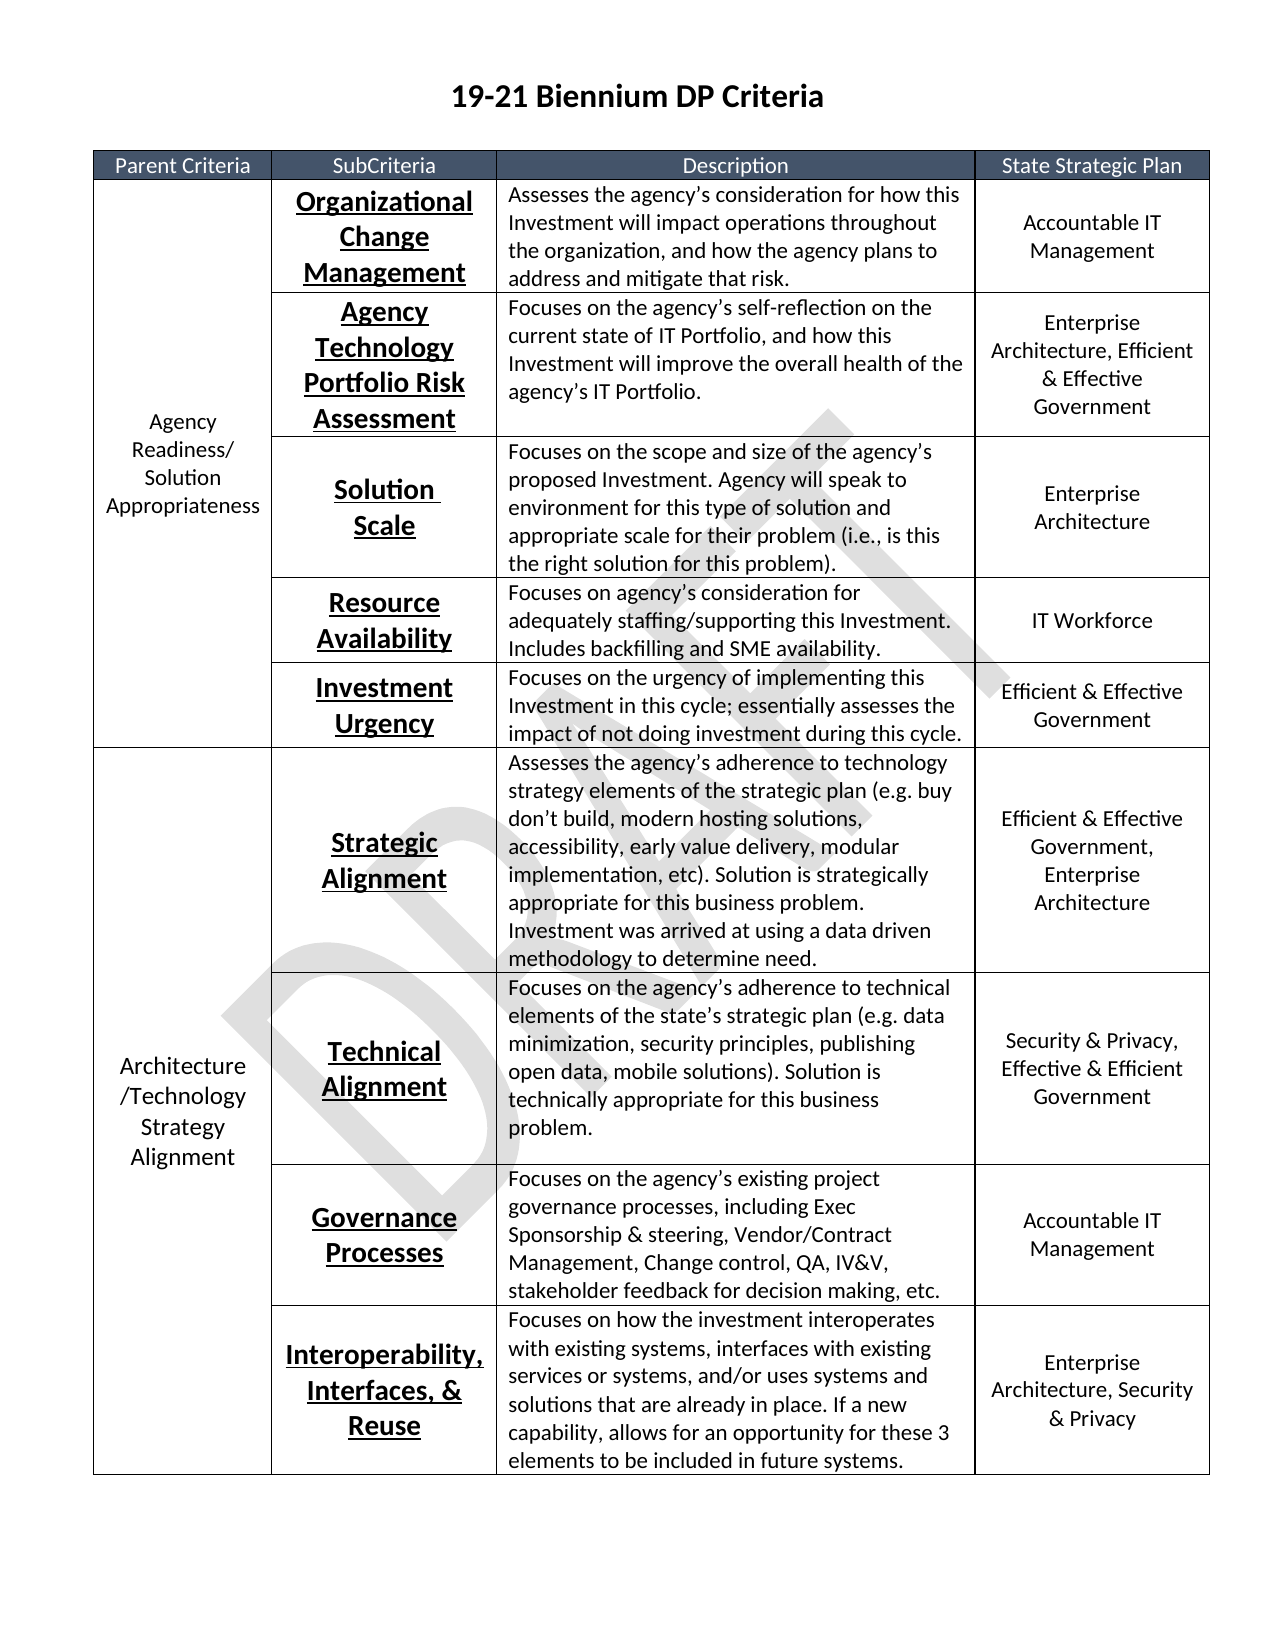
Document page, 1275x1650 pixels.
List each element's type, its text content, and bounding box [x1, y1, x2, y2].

table_cell Interoperability, Interfaces, & Reuse [272, 1306, 496, 1474]
table_cell Technical Alignment [272, 973, 496, 1163]
table_cell Enterprise Architecture [976, 437, 1209, 577]
table_cell Efficient & Effective Government, Enterprise Architecture [976, 748, 1209, 972]
table_header SubCriteria [272, 151, 496, 179]
table_cell Agency Technology Portfolio Risk Assessment [272, 293, 496, 436]
table_cell Solution Scale [272, 437, 496, 577]
table_cell Security & Privacy, Effective & Efficient Government [976, 973, 1209, 1163]
table_cell Organizational Change Management [272, 180, 496, 292]
table_cell Architecture /Technology Strategy Alignment [94, 748, 271, 1474]
table_cell Agency Readiness/ Solution Appropriateness [94, 180, 271, 747]
table_cell Efficient & Effective Government [976, 663, 1209, 747]
table_header Parent Criteria [94, 151, 271, 179]
table_cell Enterprise Architecture, Security & Privacy [976, 1306, 1209, 1474]
table_cell Assesses the agency’s consideration for how this Investment will impact operations throughout the organization, and how the agency plans to address and mitigate that risk. [497, 180, 974, 292]
table_cell Enterprise Architecture, Efficient & Effective Government [976, 293, 1209, 436]
table_cell IT Workforce [976, 578, 1209, 662]
table_cell Investment Urgency [272, 663, 496, 747]
table_cell Focuses on the scope and size of the agency’s proposed Investment. Agency will speak to environment for this type of solution and appropriate scale for their problem (i.e., is this the right solution for this problem). [497, 437, 974, 577]
table_header State Strategic Plan [976, 151, 1209, 179]
table_cell Focuses on the agency’s self-reflection on the current state of IT Portfolio, and how this Investment will improve the overall health of the agency’s IT Portfolio. [497, 293, 974, 436]
table_cell Focuses on the urgency of implementing this Investment in this cycle; essentially assesses the impact of not doing investment during this cycle. [497, 663, 974, 747]
table_cell Focuses on agency’s consideration for adequately staffing/supporting this Investment. Includes backfilling and SME availability. [497, 578, 974, 662]
table_cell Accountable IT Management [976, 180, 1209, 292]
table_cell Focuses on the agency’s existing project governance processes, including Exec Sponsorship & steering, Vendor/Contract Management, Change control, QA, IV&V, stakeholder feedback for decision making, etc. [497, 1165, 974, 1304]
table_cell Strategic Alignment [272, 748, 496, 972]
table_cell Focuses on how the investment interoperates with existing systems, interfaces with existing services or systems, and/or uses systems and solutions that are already in place. If a new capability, allows for an opportunity for these 3 elements to be included in future systems. [497, 1306, 974, 1474]
table_cell Governance Processes [272, 1165, 496, 1304]
table_header Description [497, 151, 974, 179]
table_cell Accountable IT Management [976, 1165, 1209, 1304]
table_cell Assesses the agency’s adherence to technology strategy elements of the strategic plan (e.g. buy don’t build, modern hosting solutions, accessibility, early value delivery, modular implementation, etc). Solution is strategically appropriate for this business problem. Investment was arrived at using a data driven methodology to determine need. [497, 748, 974, 972]
table_cell Resource Availability [272, 578, 496, 662]
table_cell Focuses on the agency’s adherence to technical elements of the state’s strategic plan (e.g. data minimization, security principles, publishing open data, mobile solutions). Solution is technically appropriate for this business problem. [497, 973, 974, 1163]
